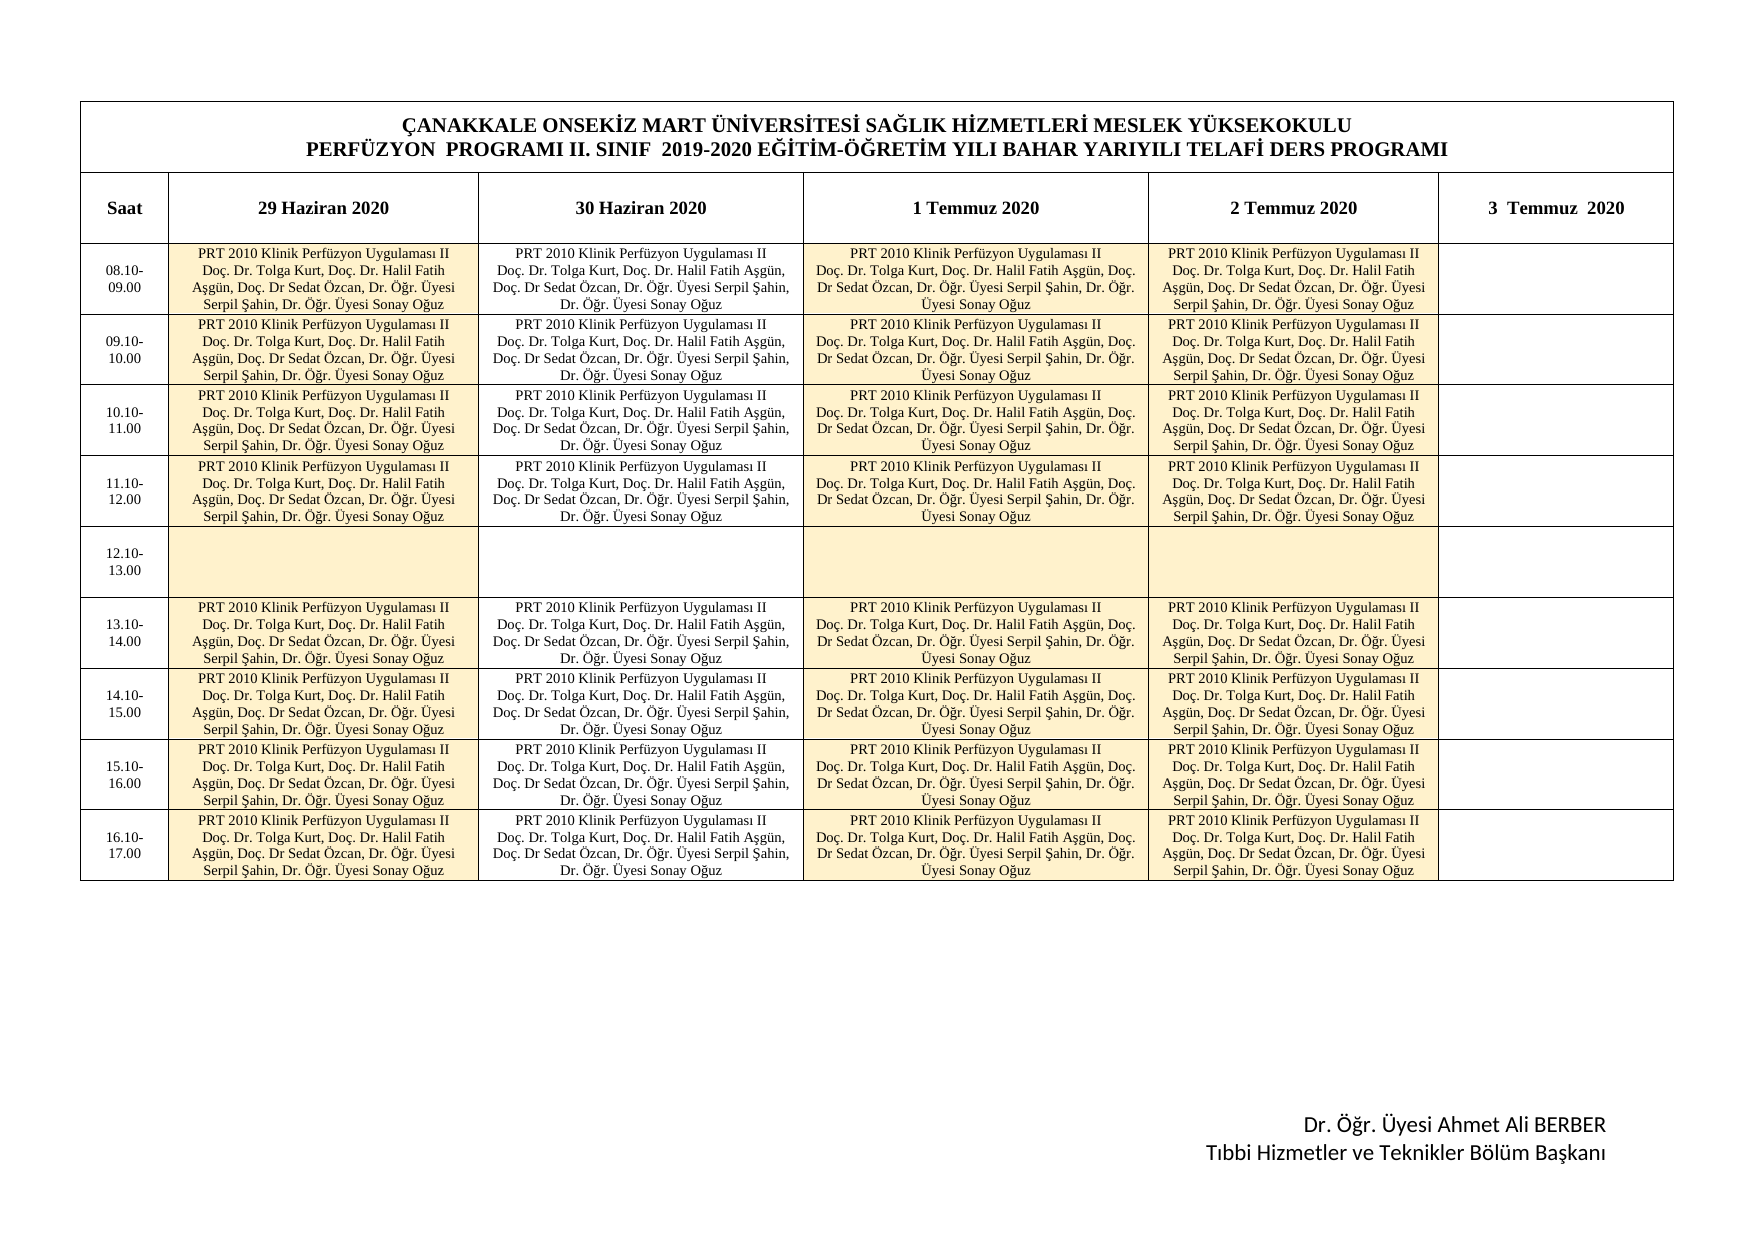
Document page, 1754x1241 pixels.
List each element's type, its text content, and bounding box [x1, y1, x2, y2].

table_cell [1439, 669, 1673, 738]
table_cell 11.10-12.00 [81, 456, 168, 526]
table_cell [1439, 527, 1673, 597]
table_cell 1 Temmuz 2020 [804, 173, 1148, 243]
table_cell [1439, 456, 1673, 526]
table_cell 08.10-09.00 [81, 244, 168, 313]
table_cell [479, 527, 803, 597]
table_cell [1439, 598, 1673, 668]
table_cell 29 Haziran 2020 [169, 173, 478, 243]
table_cell [1439, 740, 1673, 809]
table_cell [169, 527, 478, 597]
table_cell [804, 527, 1148, 597]
table_cell 2 Temmuz 2020 [1149, 173, 1438, 243]
table_cell [1439, 244, 1673, 313]
table_cell 13.10-14.00 [81, 598, 168, 668]
table_cell 14.10-15.00 [81, 669, 168, 738]
table_cell [1149, 527, 1438, 597]
table_cell [1439, 315, 1673, 384]
table_cell [1439, 810, 1673, 880]
table_cell 10.10-11.00 [81, 385, 168, 455]
table_cell 15.10-16.00 [81, 740, 168, 809]
table_cell Saat [81, 173, 168, 243]
table_cell 16.10-17.00 [81, 810, 168, 880]
table_cell 3 Temmuz 2020 [1439, 173, 1673, 243]
table_cell 09.10-10.00 [81, 315, 168, 384]
table_cell 30 Haziran 2020 [479, 173, 803, 243]
table_header ÇANAKKALE ONSEKİZ MART ÜNİVERSİTESİ SAĞLIK HİZMETLERİ MESLEK YÜKSEKOKULU PERFÜZYON PROGRAMI II. SINIF 2019-2020 EĞİTİM-ÖĞRETİM YILI BAHAR YARIYILI TELAFİ DERS PROGRAMI [81, 102, 1673, 172]
table_cell [1439, 385, 1673, 455]
table_cell 12.10-13.00 [81, 527, 168, 597]
